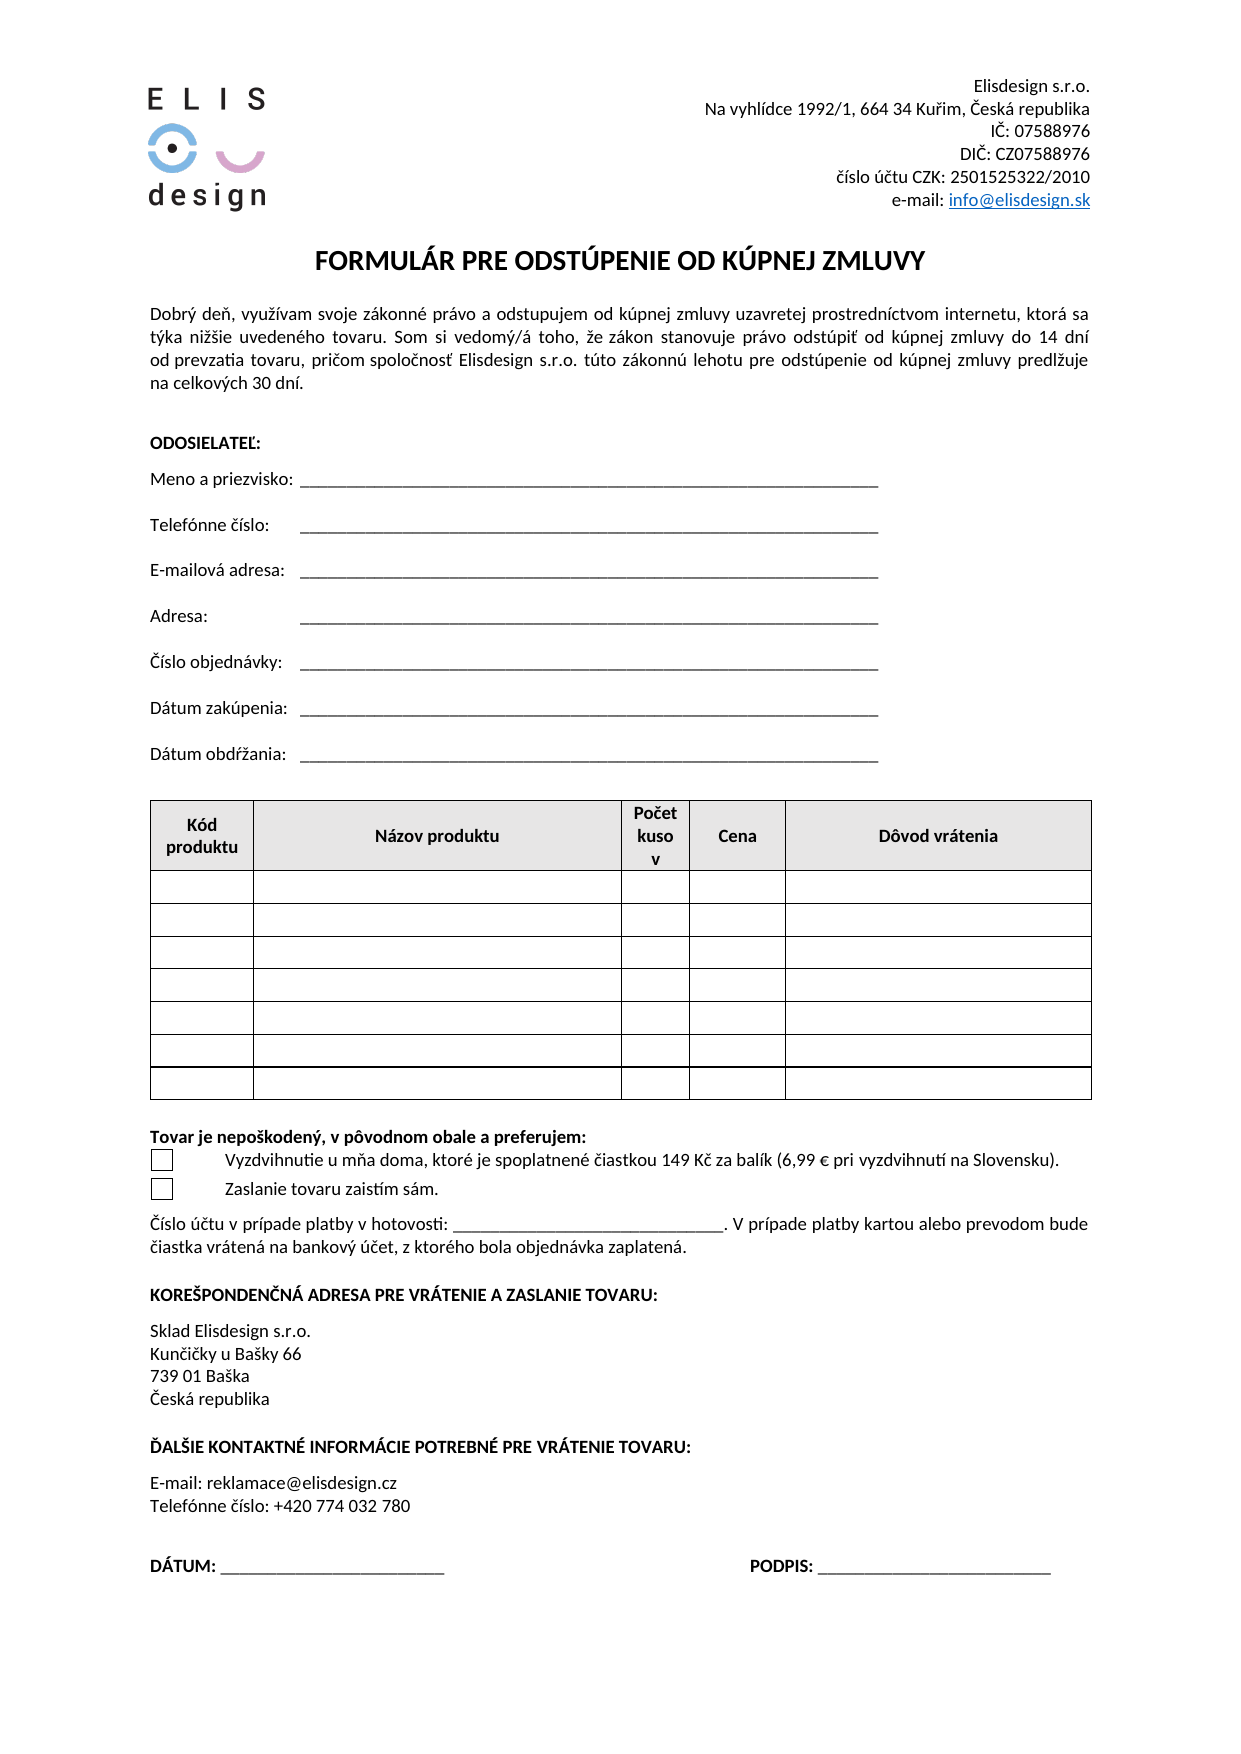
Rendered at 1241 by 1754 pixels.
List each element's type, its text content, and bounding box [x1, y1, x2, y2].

table_cell [622, 871, 689, 903]
text KoreŠpondenčnÁ adresa prE vráTenIE a zaslAnIE TOVARU: [150, 1283, 1090, 1306]
picture [142, 81, 270, 216]
text ĎalšIE kontaktnÉ informÁcie potrebné PRE vrátenie tovaru: [150, 1436, 1090, 1458]
table_cell [254, 904, 621, 936]
table_cell [622, 969, 689, 1001]
table_cell [786, 1002, 1091, 1034]
text Kunčičky u Bašky 66 [150, 1342, 1090, 1365]
table_header Názov produktu [254, 801, 621, 870]
table_header Kód produktu [151, 801, 253, 870]
text Zaslanie tovaru zaistím sám. [150, 1177, 1090, 1200]
text 739 01 Baška [150, 1365, 1090, 1388]
table_cell [690, 1035, 785, 1066]
table_cell [151, 1035, 253, 1066]
text Adresa: ______________________________________________________________ [150, 604, 1090, 627]
table_cell [254, 1068, 621, 1099]
text Dátum zakúpenia: ______________________________________________________________ [150, 696, 1090, 719]
table_cell [786, 969, 1091, 1001]
table_cell [690, 937, 785, 968]
text Tovar je nepoškodený, v pôvodnom obale a preferujem: [150, 1125, 1090, 1148]
text E-mailová adresa: ______________________________________________________________ [150, 559, 1090, 582]
table_cell [254, 871, 621, 903]
table_cell [690, 1002, 785, 1034]
table_cell [786, 1035, 1091, 1066]
table_cell [786, 871, 1091, 903]
text Sklad Elisdesign s.r.o. [150, 1319, 1090, 1342]
text DÁTUM: ________________________ PODPIS: _________________________ [150, 1554, 1090, 1577]
table_header Počet kusov [622, 801, 689, 870]
text Dátum obdŕžania: ______________________________________________________________ [150, 742, 1090, 765]
table_cell [622, 937, 689, 968]
table_header Cena [690, 801, 785, 870]
text Česká republika [150, 1388, 1090, 1411]
table_cell [786, 1068, 1091, 1099]
table_cell [151, 937, 253, 968]
text Vyzdvihnutie u mňa doma, ktoré je spoplatnené čiastkou 149 Kč za balík (6,99 € pri vyzdvihnutí na Slovensku). [150, 1148, 1090, 1171]
table_cell [151, 1002, 253, 1034]
text Číslo objednávky: ______________________________________________________________ [150, 650, 1090, 673]
text Číslo účtu v prípade platby v hotovosti: _____________________________. V prípade platby kartou alebo prevodom bude čiastka vrátená na bankový účet, z ktorého bola objednávka zaplatená. [150, 1213, 1090, 1258]
table_cell [690, 969, 785, 1001]
text Meno a priezvisko: ______________________________________________________________ [150, 467, 1090, 490]
table_cell [151, 871, 253, 903]
text FormuláR prE odstÚpenIE od kÚpnEJ zmluvy [150, 242, 1090, 277]
text E-mail: reklamace@elisdesign.cz [150, 1471, 1090, 1494]
table_header Dôvod vrátenia [786, 801, 1091, 870]
table_cell [151, 1068, 253, 1099]
text ODOSIELATEĽ: [150, 432, 1090, 454]
table_cell [622, 904, 689, 936]
table_cell [254, 969, 621, 1001]
table_cell [254, 937, 621, 968]
table_cell [622, 1068, 689, 1099]
table_cell [690, 904, 785, 936]
table_cell [690, 871, 785, 903]
text Telefónne číslo: +420 774 032 780 [150, 1494, 1090, 1517]
table_cell [151, 904, 253, 936]
table_cell [690, 1068, 785, 1099]
table_cell [786, 904, 1091, 936]
table_cell [622, 1002, 689, 1034]
table_cell [254, 1002, 621, 1034]
table_cell [786, 937, 1091, 968]
text Dobrý deň, využívam svoje zákonné právo a odstupujem od kúpnej zmluvy uzavretej prostredníctvom internetu, ktorá sa týka nižšie uvedeného tovaru. Som si vedomý/á toho, že zákon stanovuje právo odstúpiť od kúpnej zmluvy do 14 dní od prevzatia tovaru, pričom spoločnosť Elisdesign s.r.o. túto zákonnú lehotu pre odstúpenie od kúpnej zmluvy predlžuje na celkových 30 dní. [150, 302, 1090, 394]
table_cell [151, 969, 253, 1001]
table_cell [622, 1035, 689, 1066]
text Telefónne číslo: ______________________________________________________________ [150, 513, 1090, 536]
table_cell [254, 1035, 621, 1066]
